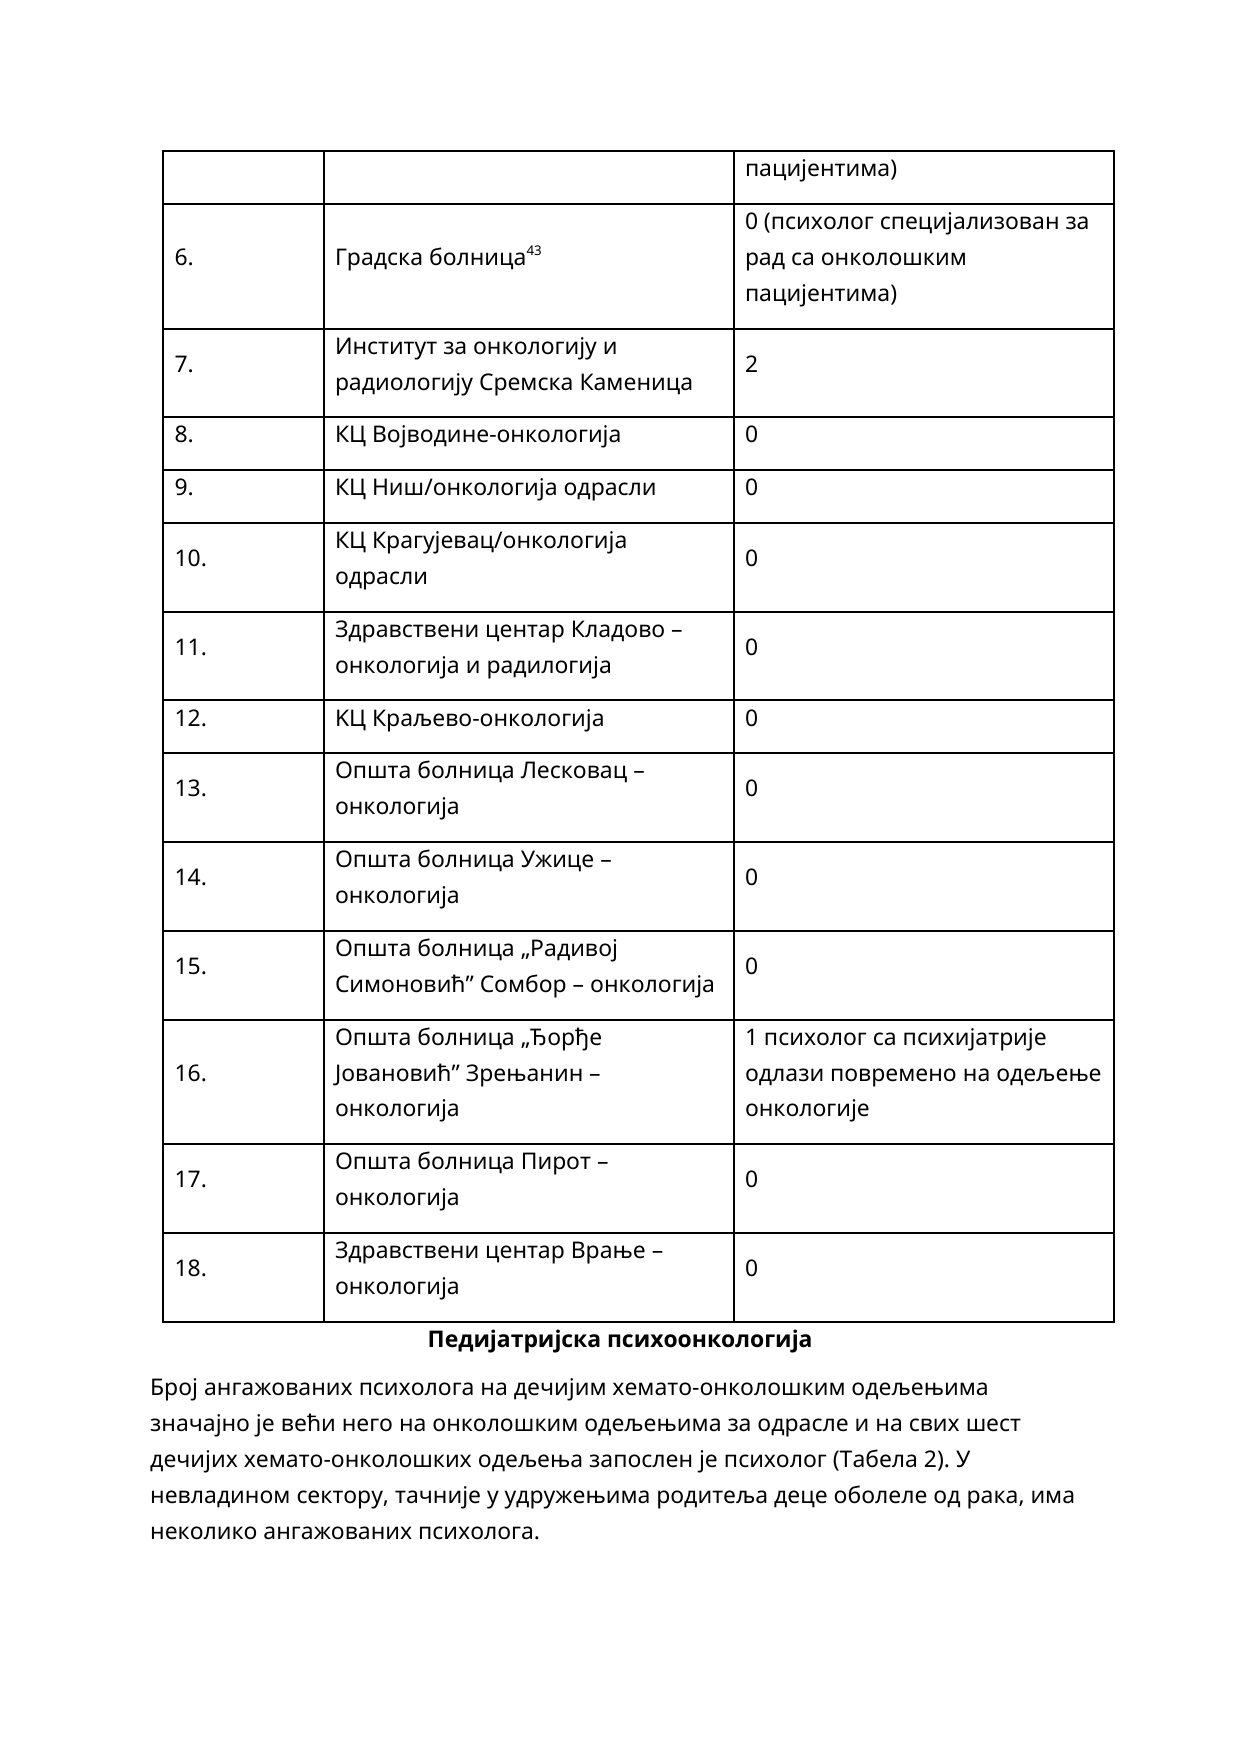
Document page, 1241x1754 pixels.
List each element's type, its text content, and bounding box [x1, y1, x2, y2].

table_cell 16. [164, 1021, 323, 1143]
table_cell 0 [735, 1145, 1113, 1232]
table_cell 12. [164, 701, 323, 752]
table_cell 0 [735, 524, 1113, 611]
table_cell Здравствени центар Врање – онкологија [325, 1234, 733, 1321]
table_cell 18. [164, 1234, 323, 1321]
table_cell Институт за онкологију и радиологију Сремска Каменица [325, 330, 733, 416]
table_cell 17. [164, 1145, 323, 1232]
table_cell Општа болница Лесковац – онкологија [325, 754, 733, 841]
table_cell 15. [164, 932, 323, 1018]
table_cell 0 [735, 613, 1113, 699]
table_cell 0 [735, 754, 1113, 841]
table_cell 0 [735, 1234, 1113, 1321]
table_cell Градска болница43 [325, 205, 733, 327]
table_cell 13. [164, 754, 323, 841]
table_cell КЦ Војводине-онкологија [325, 418, 733, 469]
table_cell 11. [164, 613, 323, 699]
table_cell 0 [735, 471, 1113, 522]
table_cell 1 психолог са психијатрије одлази повремено на одељење онкологије [735, 1021, 1113, 1143]
table_cell 8. [164, 418, 323, 469]
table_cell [735, 152, 1113, 203]
table_cell 0 [735, 843, 1113, 930]
text Педијатријска психоонкологија [150, 1323, 1090, 1354]
table_cell 0 [735, 932, 1113, 1018]
table_cell 10. [164, 524, 323, 611]
table_cell 2 [735, 330, 1113, 416]
table_cell 7. [164, 330, 323, 416]
table_cell КЦ Ниш/онкологија одрасли [325, 471, 733, 522]
table_cell Здравствени центар Кладово – онкологија и радилогија [325, 613, 733, 699]
table_cell Општа болница „Ђорђе Јовановић” Зрењанин – онкологија [325, 1021, 733, 1143]
table_cell КЦ Крагујевац/онкологија одрасли [325, 524, 733, 611]
text Број ангажованих психолога на дечијим хемато-онколошким одељењима значајно је већи него на онколошким одељењима за одрасле и на свих шест дечијих хемато-онколошких одељења запослен је психолог (Табела 2). У невладином сектору, тачније у удружењима родитеља деце оболеле од рака, има неколико ангажованих психолога. [150, 1371, 1090, 1546]
table_cell 6. [164, 205, 323, 327]
table_cell 14. [164, 843, 323, 930]
table_cell 0 [735, 418, 1113, 469]
table_cell 0 [735, 701, 1113, 752]
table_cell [325, 152, 733, 203]
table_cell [735, 205, 1113, 327]
table_cell 9. [164, 471, 323, 522]
table_cell Општа болница Ужице – онкологија [325, 843, 733, 930]
table_cell Општа болница Пирот – онкологија [325, 1145, 733, 1232]
table_cell Општа болница „Радивој Симоновић” Сомбор – онкологија [325, 932, 733, 1018]
table_cell 5. [164, 152, 323, 203]
table_cell KЦ Краљево-онкологија [325, 701, 733, 752]
